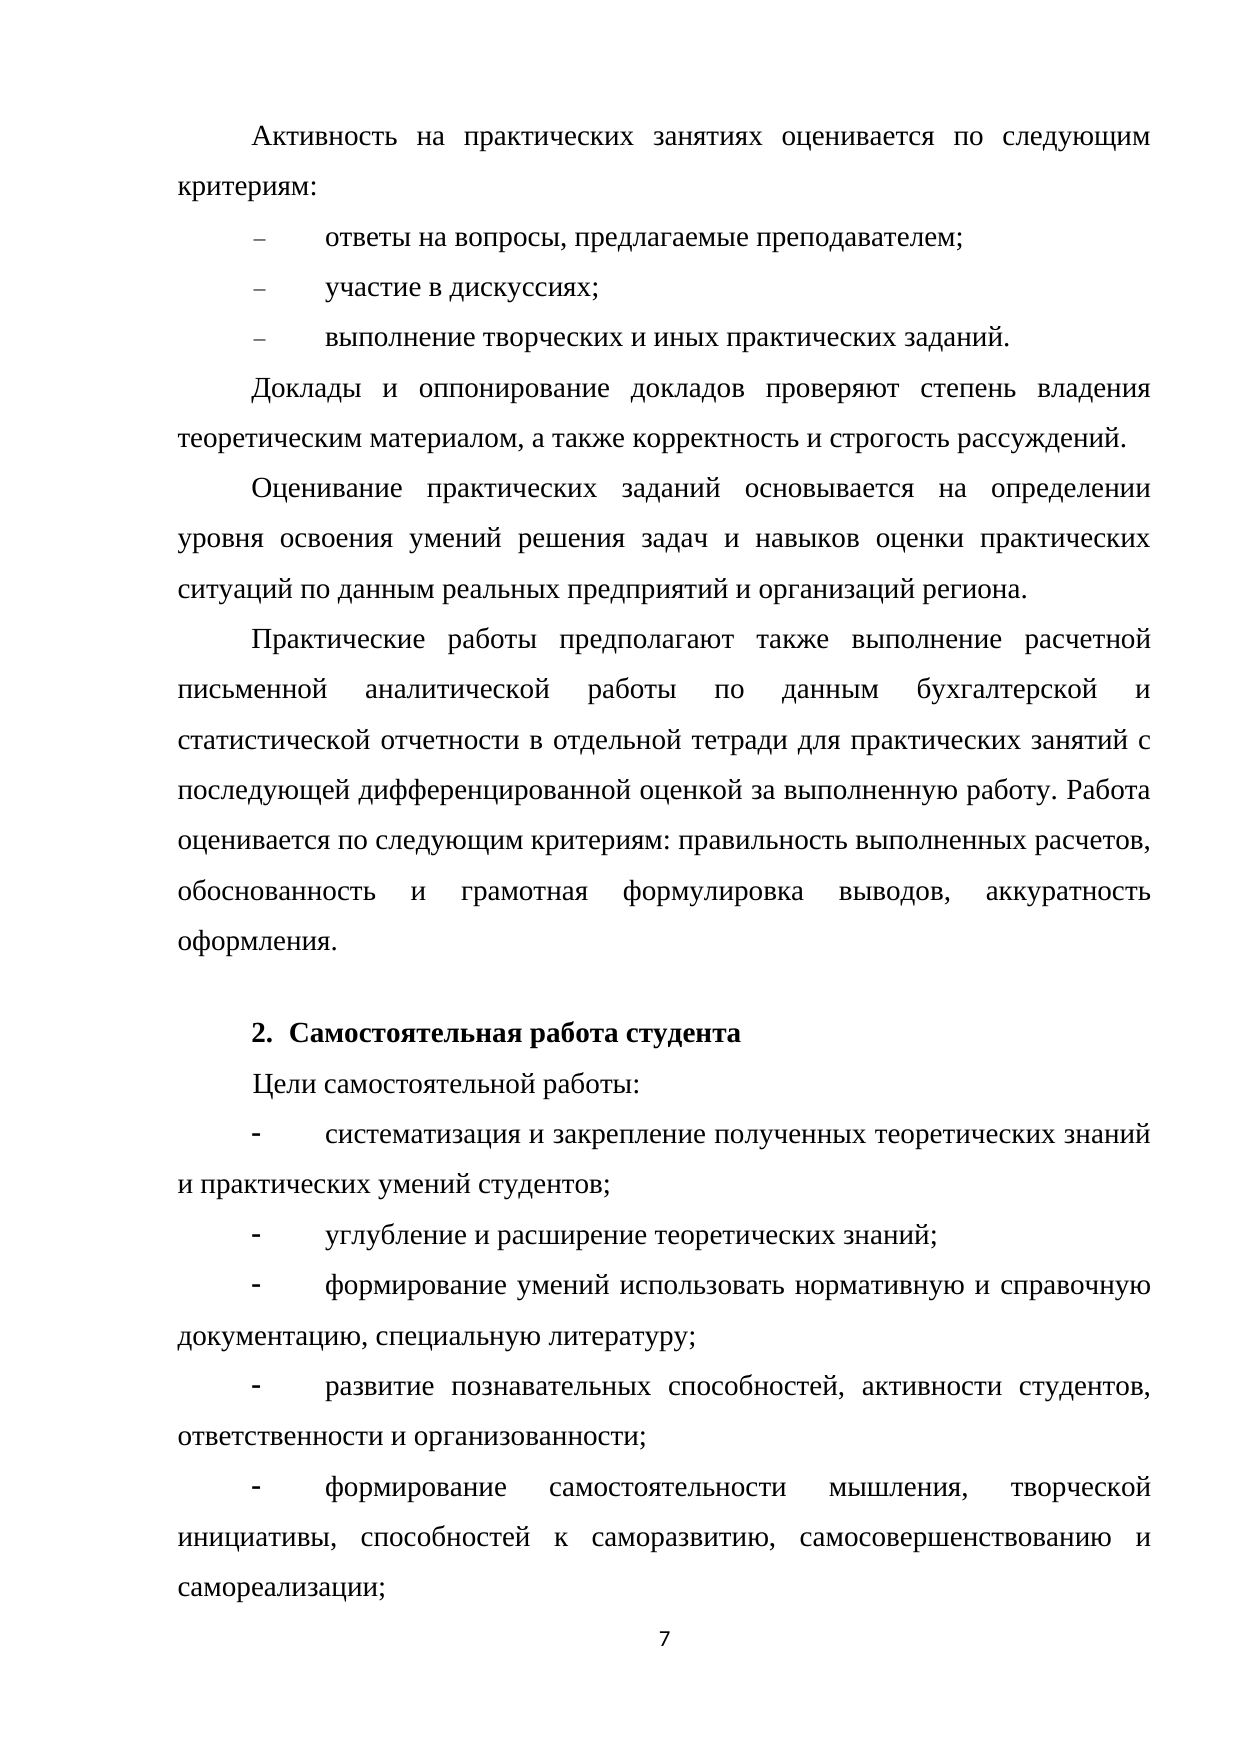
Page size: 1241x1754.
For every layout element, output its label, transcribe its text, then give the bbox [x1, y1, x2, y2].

list Самостоятельная работа студента [251, 1015, 1152, 1049]
text Активность на практических занятиях оценивается по следующим критериям: [177, 118, 1152, 202]
text Оценивание практических заданий основывается на определении уровня освоения умений решения задач и навыков оценки практических ситуаций по данным реальных предприятий и организаций региона. [177, 470, 1152, 604]
text Доклады и оппонирование докладов проверяют степень владения теоретическим материалом, а также корректность и строгость рассуждений. [177, 370, 1152, 453]
text Цели самостоятельной работы: [177, 1066, 1152, 1099]
list развитие познавательных способностей, активности студентов, ответственности и организованности; [177, 1368, 1152, 1452]
list формирование самостоятельности мышления, творческой инициативы, способностей к саморазвитию, самосовершенствованию и самореализации; [177, 1469, 1152, 1603]
list ответы на вопросы, предлагаемые преподавателем; [177, 219, 1152, 252]
list углубление и расширение теоретических знаний; [177, 1217, 1152, 1250]
list участие в дискуссиях; [177, 269, 1152, 303]
list выполнение творческих и иных практических заданий. [177, 319, 1152, 353]
list систематизация и закрепление полученных теоретических знаний и практических умений студентов; [177, 1116, 1152, 1200]
list формирование умений использовать нормативную и справочную документацию, специальную литературу; [177, 1267, 1152, 1351]
text Практические работы предполагают также выполнение расчетной письменной аналитической работы по данным бухгалтерской и статистической отчетности в отдельной тетради для практических занятий с последующей дифференцированной оценкой за выполненную работу. Работа оценивается по следующим критериям: правильность выполненных расчетов, обоснованность и грамотная формулировка выводов, аккуратность оформления. [177, 621, 1152, 957]
